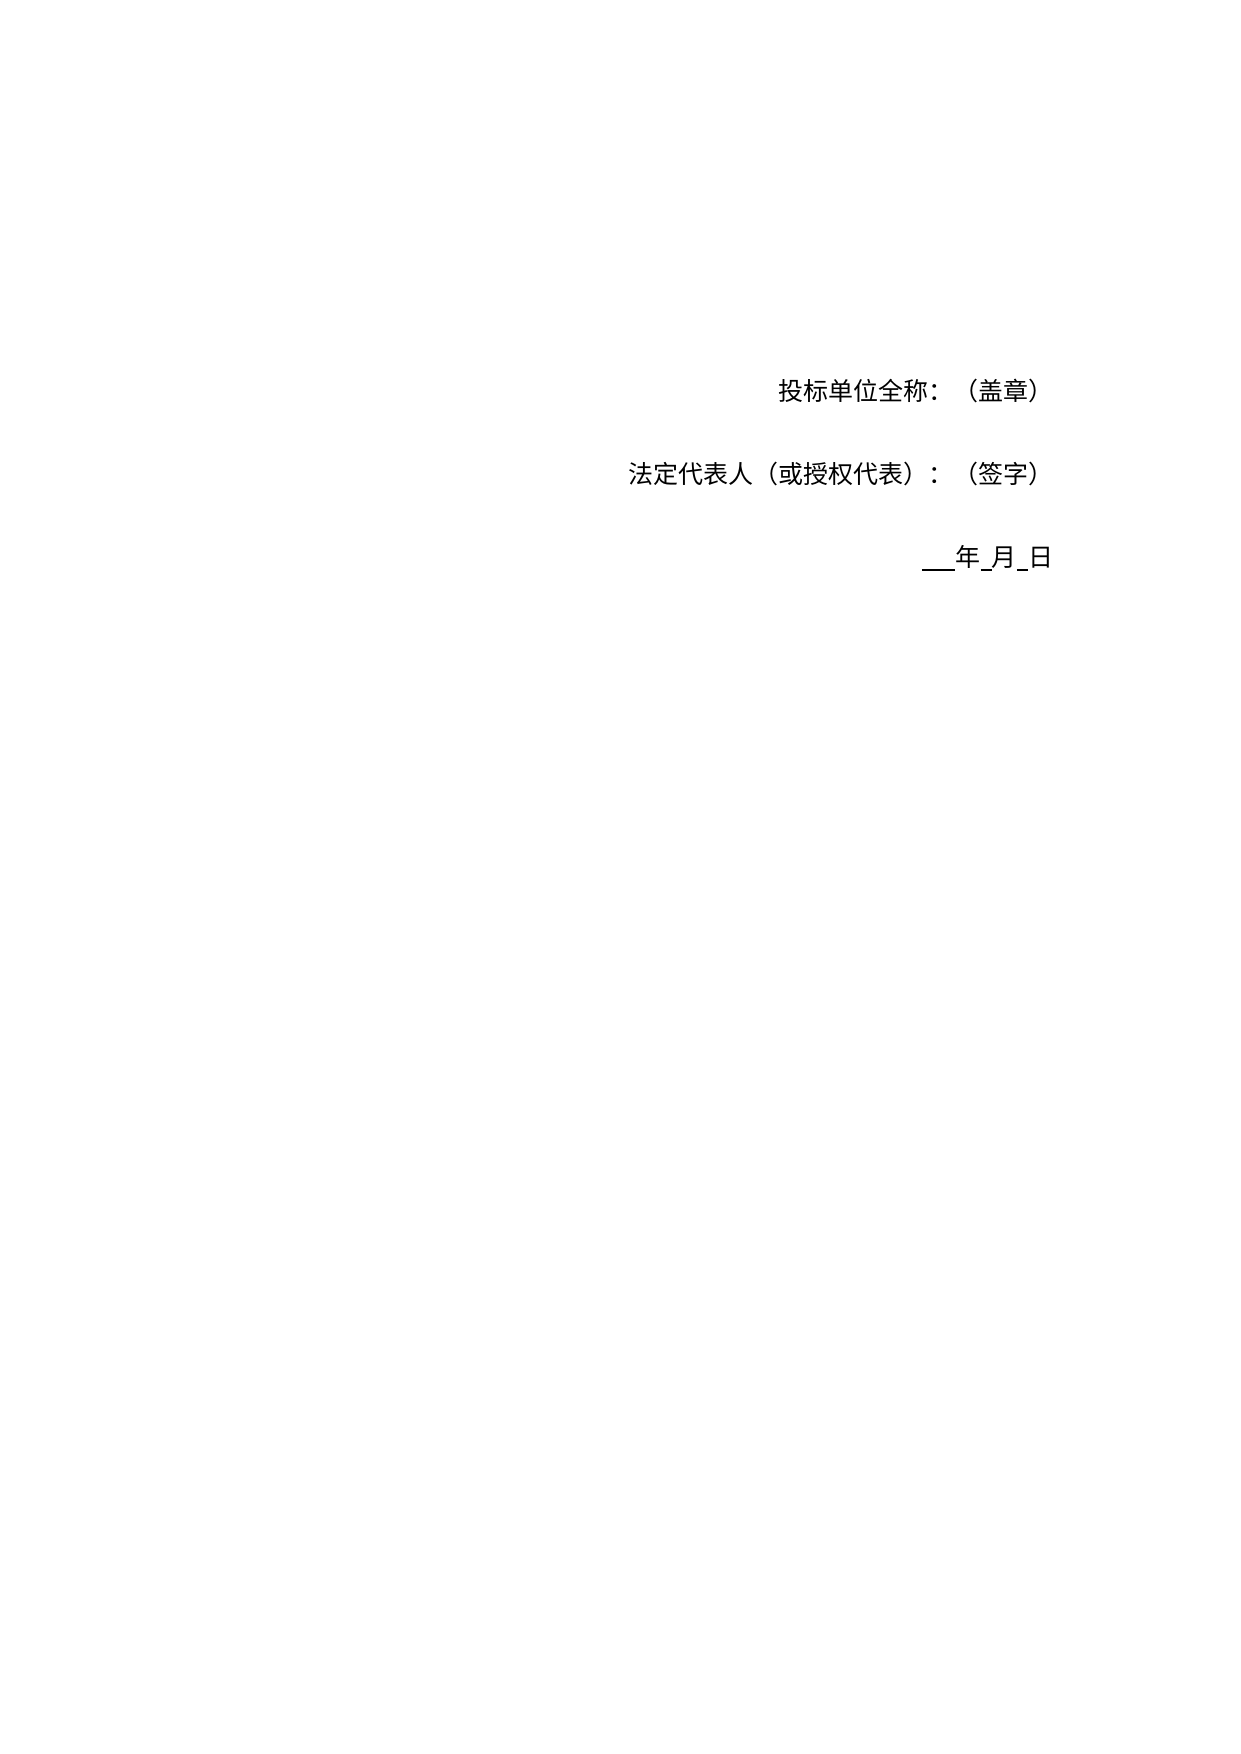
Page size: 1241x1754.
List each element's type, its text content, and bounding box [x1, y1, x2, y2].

text 法定代表人（或授权代表）：（签字） [187, 440, 1053, 505]
text 年 月 日 [187, 523, 1053, 588]
text 投标单位全称：（盖章） [187, 357, 1053, 422]
